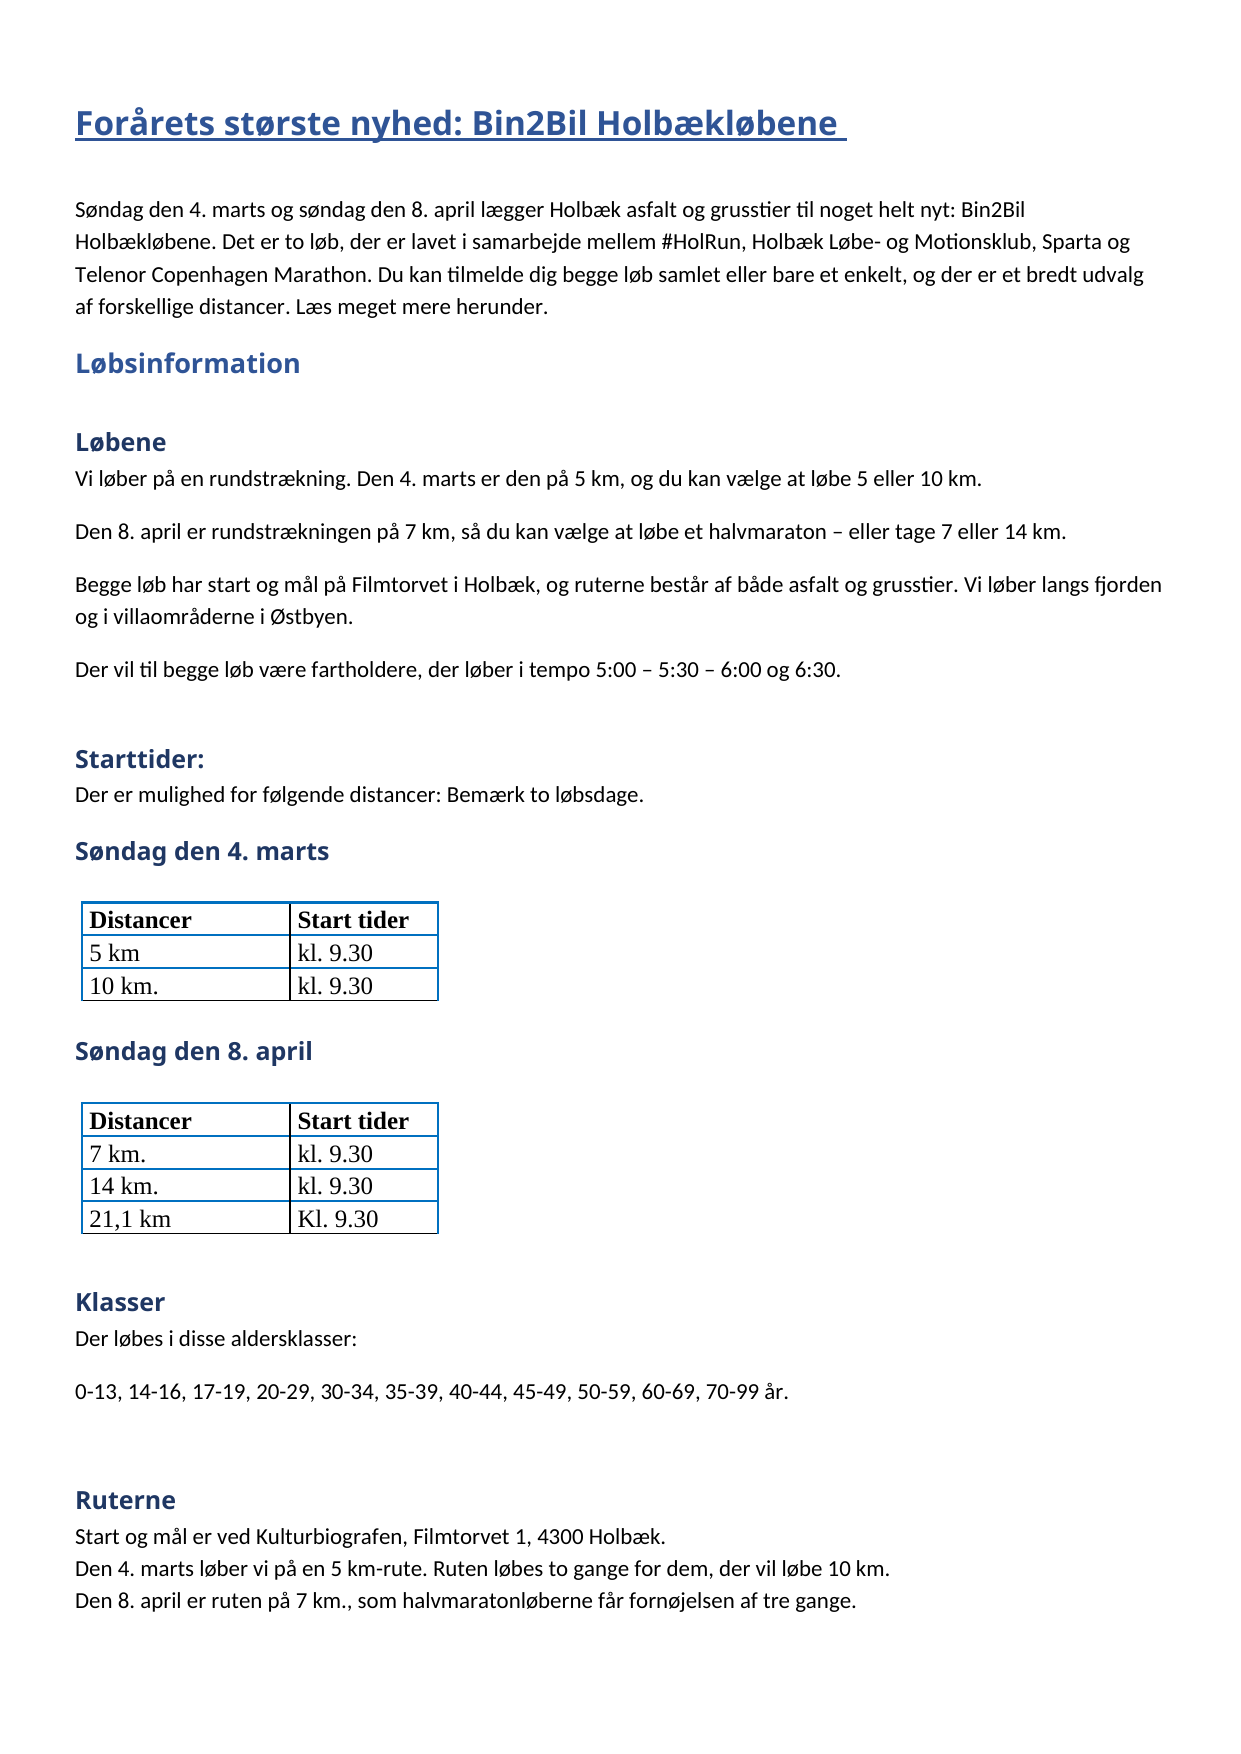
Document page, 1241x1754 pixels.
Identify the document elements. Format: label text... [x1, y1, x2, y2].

text Den 8. april er rundstrækningen på 7 km, så du kan vælge at løbe et halvmaraton – eller tage 7 eller 14 km. [75, 517, 1165, 545]
table_cell kl. 9.30 [291, 1170, 437, 1200]
text Start og mål er ved Kulturbiografen, Filmtorvet 1, 4300 Holbæk. [75, 1522, 1165, 1550]
subtitle Forårets største nyhed: Bin2Bil Holbækløbene [75, 100, 1165, 145]
text Den 8. april er ruten på 7 km., som halvmaratonløberne får fornøjelsen af tre gange. [75, 1587, 1165, 1614]
table_header Start tider [291, 904, 437, 934]
text Den 4. marts løber vi på en 5 km-rute. Ruten løbes to gange for dem, der vil løbe 10 km. [75, 1554, 1165, 1582]
subtitle Ruterne [75, 1483, 1165, 1517]
table_cell kl. 9.30 [291, 1137, 437, 1167]
text Der løbes i disse aldersklasser: [75, 1324, 1165, 1352]
subtitle Søndag den 8. april [75, 1034, 1165, 1068]
table_cell 7 km. [83, 1137, 289, 1167]
table_cell 5 km [83, 936, 289, 967]
text Begge løb har start og mål på Filmtorvet i Holbæk, og ruterne består af både asfalt og grusstier. Vi løber langs fjorden og i villaområderne i Østbyen. [75, 570, 1165, 630]
subtitle Løbsinformation [75, 345, 1165, 382]
table_cell Kl. 9.30 [291, 1202, 437, 1233]
table_cell kl. 9.30 [291, 969, 437, 1000]
text 0-13, 14-16, 17-19, 20-29, 30-34, 35-39, 40-44, 45-49, 50-59, 60-69, 70-99 år. [75, 1377, 1165, 1405]
table_cell 21,1 km [83, 1202, 289, 1233]
table_header Distancer [83, 1104, 289, 1134]
table_cell kl. 9.30 [291, 936, 437, 967]
subtitle Klasser [75, 1285, 1165, 1319]
subtitle Søndag den 4. marts [75, 833, 1165, 868]
text Der vil til begge løb være fartholdere, der løber i tempo 5:00 – 5:30 – 6:00 og 6:30. [75, 655, 1165, 683]
text Søndag den 4. marts og søndag den 8. april lægger Holbæk asfalt og grusstier til noget helt nyt: Bin2Bil Holbækløbene. Det er to løb, der er lavet i samarbejde mellem #HolRun, Holbæk Løbe- og Motionsklub, Sparta og Telenor Copenhagen Marathon. Du kan tilmelde dig begge løb samlet eller bare et enkelt, og der er et bredt udvalg af forskellige distancer. Læs meget mere herunder. [75, 195, 1165, 320]
table_cell 14 km. [83, 1170, 289, 1200]
subtitle Starttider: [75, 741, 1165, 775]
subtitle Løbene [75, 425, 1165, 459]
text Der er mulighed for følgende distancer: Bemærk to løbsdage. [75, 781, 1165, 808]
text Vi løber på en rundstrækning. Den 4. marts er den på 5 km, og du kan vælge at løbe 5 eller 10 km. [75, 464, 1165, 492]
table_cell 10 km. [83, 969, 289, 1000]
table_header Distancer [83, 904, 289, 934]
table_header Start tider [291, 1104, 437, 1134]
